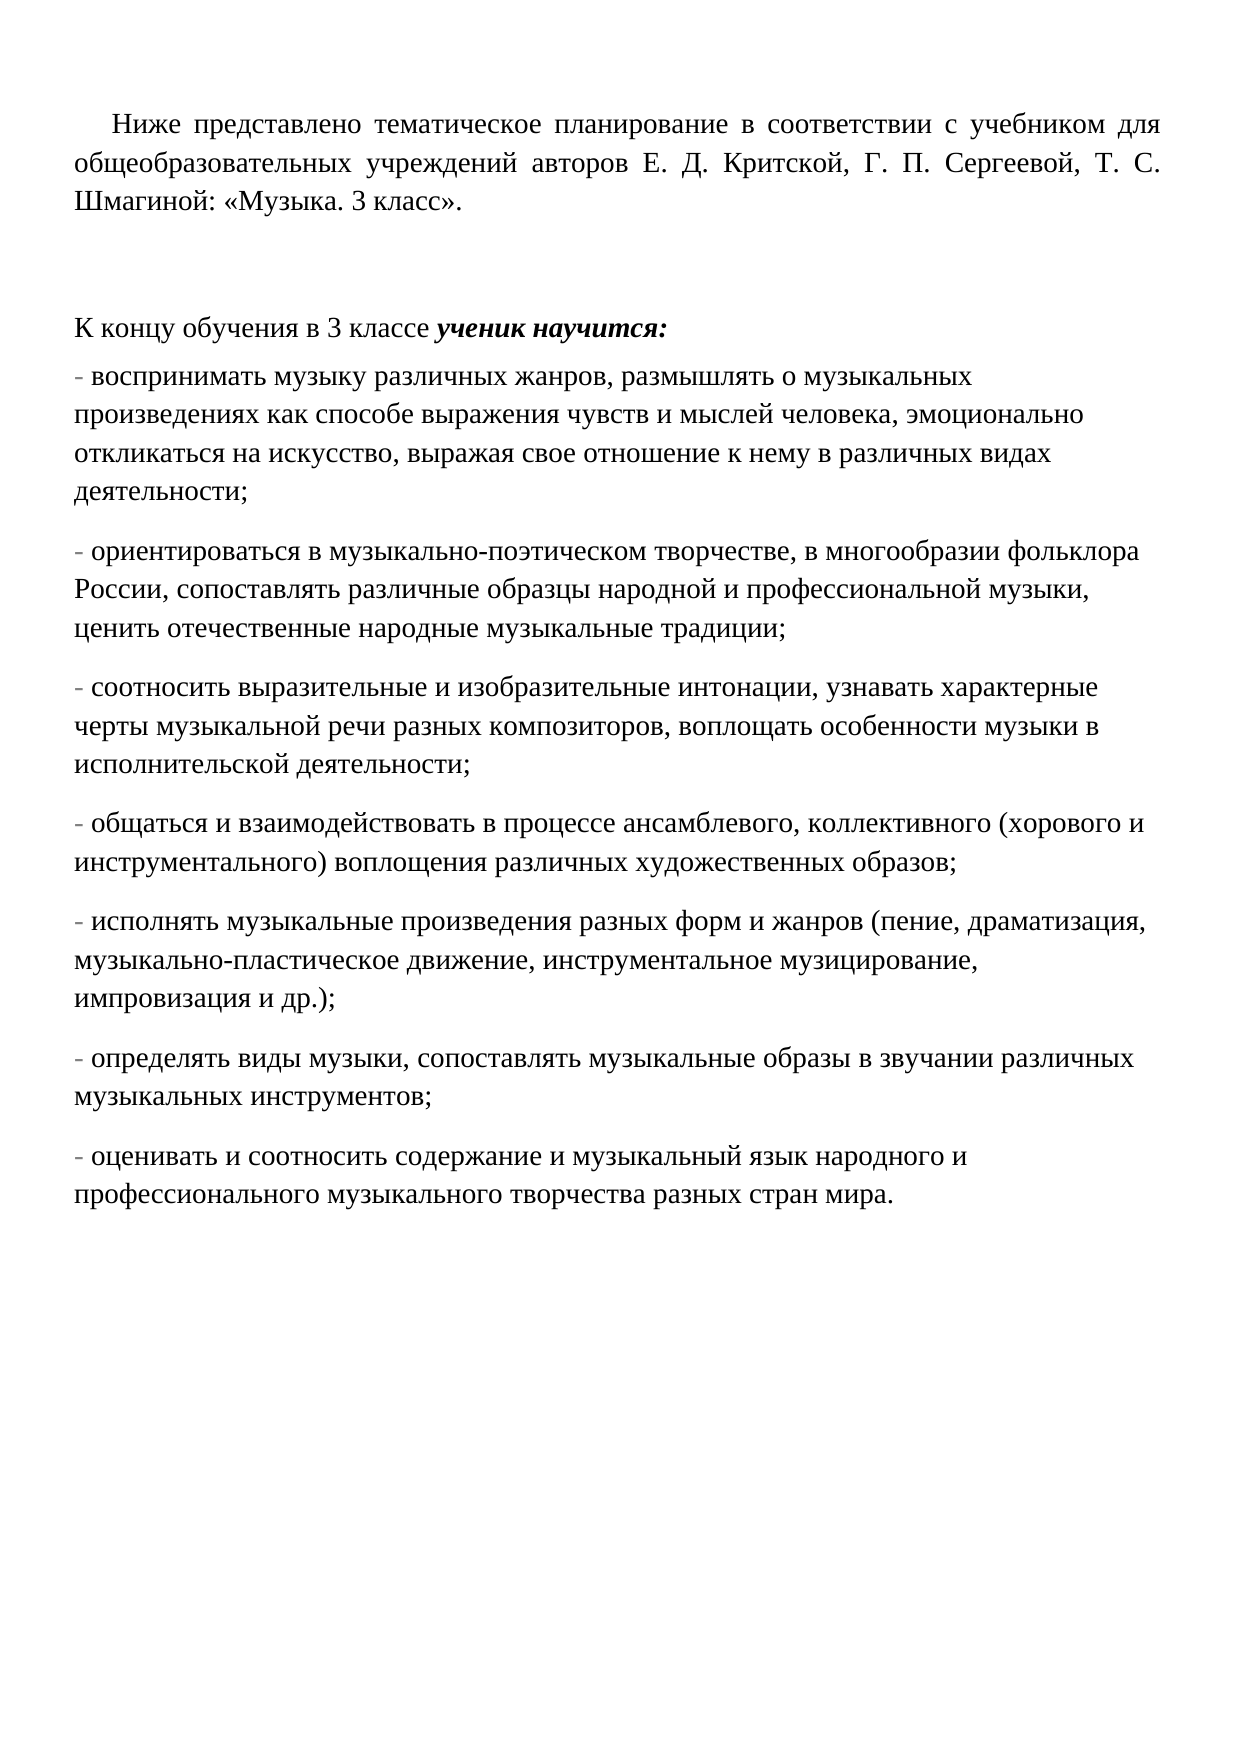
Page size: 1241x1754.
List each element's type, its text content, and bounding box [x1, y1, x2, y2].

text - воспринимать музыку различных жанров, размышлять о музыкальных произведениях как способе выражения чувств и мыслей человека, эмоционально откликаться на искусство, выражая свое отношение к нему в различных видах деятельности; [74, 358, 1162, 507]
text - соотносить выразительные и изобразительные интонации, узнавать характерные черты музыкальной речи разных композиторов, воплощать особенности музыки в исполнительской деятельности; [74, 669, 1162, 780]
text Ниже представлено тематическое планирование в соответствии с учебником для общеобразовательных учреждений авторов Е. Д. Критской, Г. П. Сергеевой, Т. С. Шмагиной: «Музыка. 3 класс». [74, 106, 1162, 217]
text - ориентироваться в музыкально-поэтическом творчестве, в многообразии фольклора России, сопоставлять различные образцы народной и профессиональной музыки, ценить отечественные народные музыкальные традиции; [74, 533, 1162, 643]
text - определять виды музыки, сопоставлять музыкальные образы в звучании различных музыкальных инструментов; [74, 1040, 1162, 1112]
text К концу обучения в 3 классе ученик научится: [74, 310, 1162, 343]
text - общаться и взаимодействовать в процессе ансамблевого, коллективного (хорового и инструментального) воплощения различных художественных образов; [74, 806, 1162, 878]
text - исполнять музыкальные произведения разных форм и жанров (пение, драматизация, музыкально-пластическое движение, инструментальное музицирование, импровизация и др.); [74, 903, 1162, 1014]
text - оценивать и соотносить содержание и музыкальный язык народного и профессионального музыкального творчества разных стран мира. [74, 1138, 1162, 1210]
